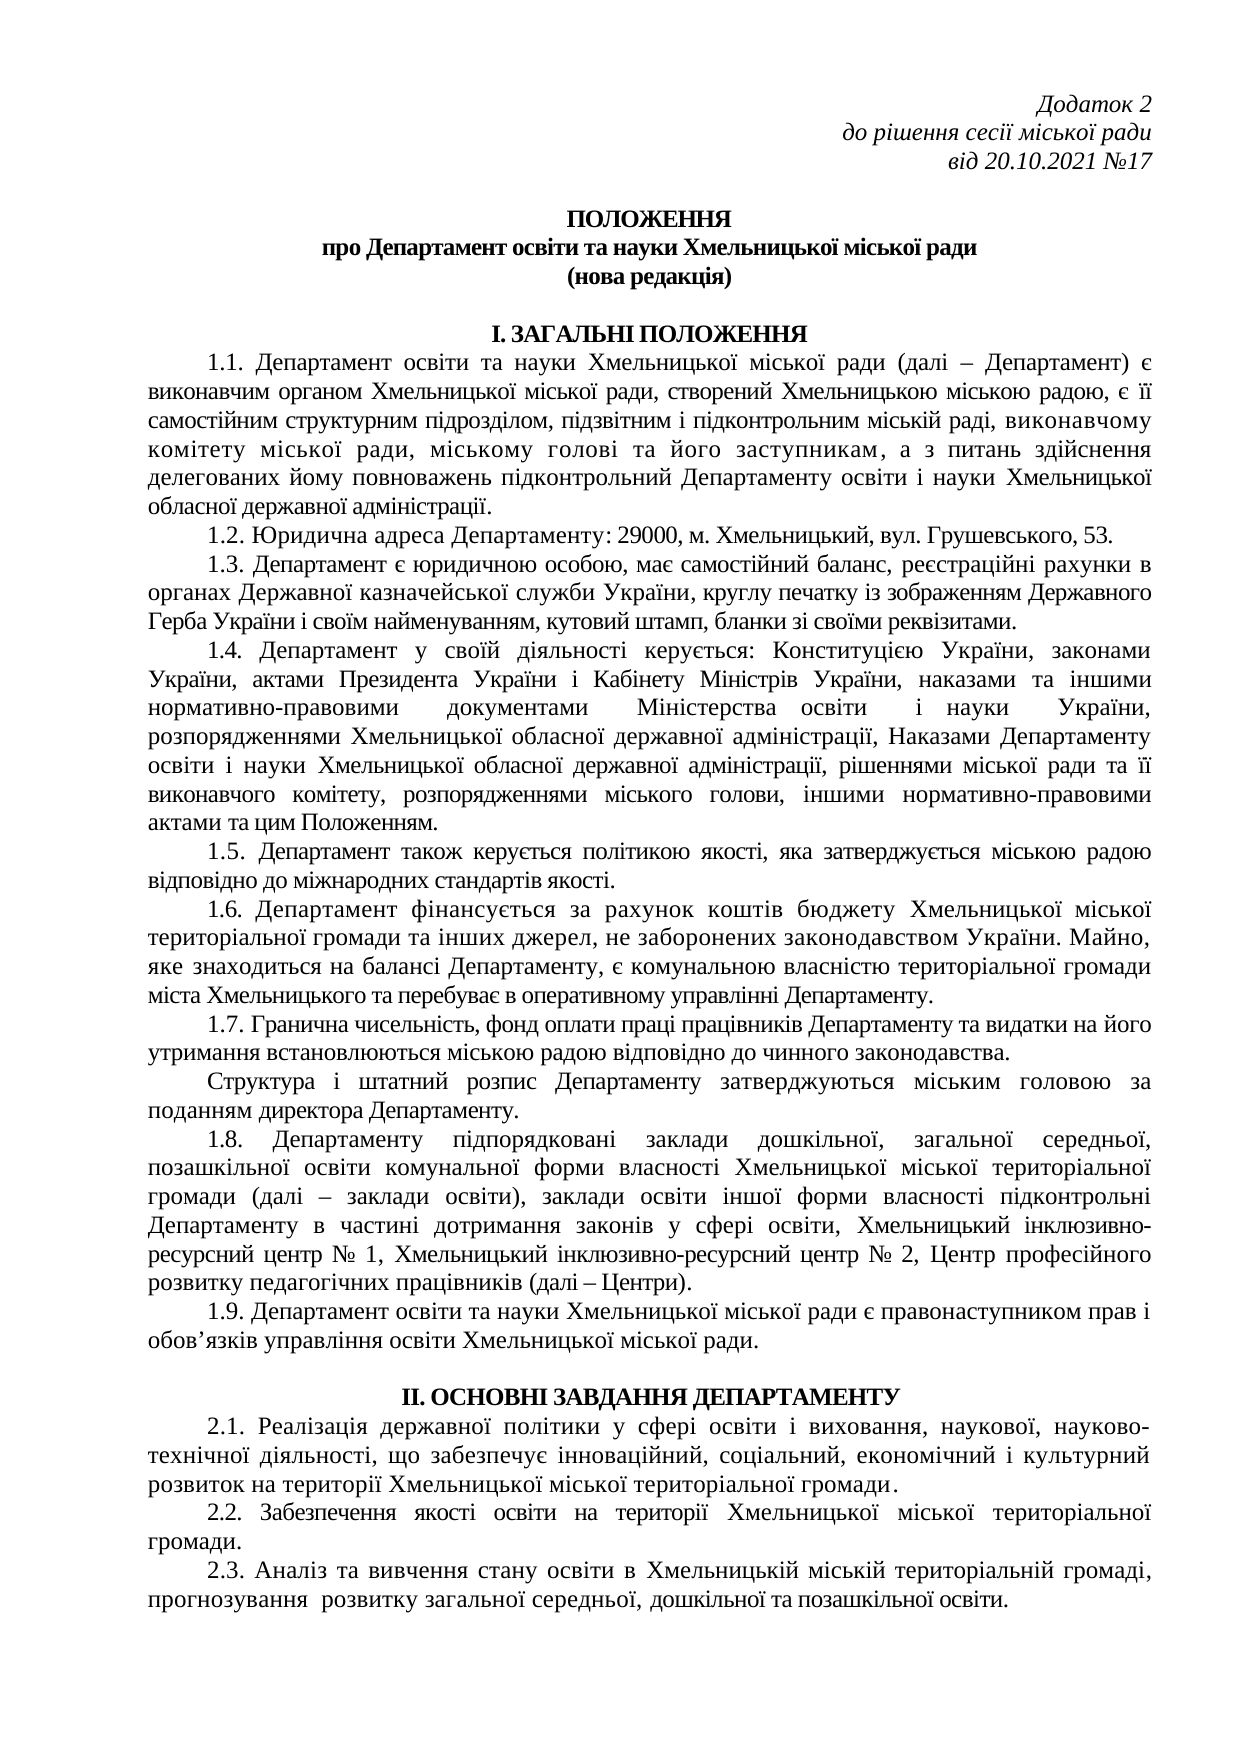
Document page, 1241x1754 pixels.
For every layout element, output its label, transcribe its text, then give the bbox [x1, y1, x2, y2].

text 1.1. Департамент освіти та науки Хмельницької міської ради (далі – Департамент) є виконавчим органом Хмельницької міської ради, створений Хмельницькою міською радою, є її самостійним структурним підрозділом, підзвітним і підконтрольним міській раді, виконавчому комітету міської ради, міському голові та його заступникам, а з питань здійснення делегованих йому повноважень підконтрольний Департаменту освіти і науки Хмельницької обласної державної адміністрації. [148, 347, 1152, 520]
text 1.2. Юридична адреса Департаменту: 29000, м. Хмельницький, вул. Грушевського, 53. [148, 520, 1152, 549]
text 1.3. Департамент є юридичною особою, має самостійний баланс, реєстраційні рахунки в органах Державної казначейської служби України, круглу печатку із зображенням Державного Герба України і своїм найменуванням, кутовий штамп, бланки зі своїми реквізитами. [148, 549, 1152, 635]
text 2.3. Аналіз та вивчення стану освіти в Хмельницькій міській територіальній громаді, прогнозування розвитку загальної середньої, дошкільної та позашкільної освіти. [148, 1555, 1152, 1612]
text Додаток 2 [148, 89, 1152, 117]
text (нова редакція) [148, 261, 1152, 290]
text Структура і штатний розпис Департаменту затверджуються міським головою за поданням директора Департаменту. [148, 1066, 1152, 1124]
text 2.2. Забезпечення якості освіти на території Хмельницької міської територіальної громади. [148, 1497, 1152, 1555]
text І. ЗАГАЛЬНІ ПОЛОЖЕННЯ [148, 319, 1152, 347]
text 2.1. Реалізація державної політики у сфері освіти і виховання, наукової, науково-технічної діяльності, що забезпечує інноваційний, соціальний, економічний і культурний розвиток на території Хмельницької міської територіальної громади. [148, 1411, 1152, 1497]
text від 20.10.2021 №17 [148, 146, 1152, 175]
text II. ОСНОВНІ ЗАВДАННЯ ДЕПАРТАМЕНТУ [151, 1382, 1152, 1411]
text 1.8. Департаменту підпорядковані заклади дошкільної, загальної середньої, позашкільної освіти комунальної форми власності Хмельницької міської територіальної громади (далі – заклади освіти), заклади освіти іншої форми власності підконтрольні Департаменту в частині дотримання законів у сфері освіти, Хмельницький інклюзивно-ресурсний центр № 1, Хмельницький інклюзивно-ресурсний центр № 2, Центр професійного розвитку педагогічних працівників (далі – Центри). [148, 1124, 1152, 1296]
text до рішення сесії міської ради [148, 117, 1152, 146]
text 1.5. Департамент також керується політикою якості, яка затверджується міською радою відповідно до міжнародних стандартів якості. [148, 836, 1152, 894]
text 1.9. Департамент освіти та науки Хмельницької міської ради є правонаступником прав і обов’язків управління освіти Хмельницької міської ради. [148, 1296, 1152, 1354]
text ПОЛОЖЕННЯ [148, 204, 1152, 232]
text 1.6. Департамент фінансується за рахунок коштів бюджету Хмельницької міської територіальної громади та інших джерел, не заборонених законодавством України. Майно, яке знаходиться на балансі Департаменту, є комунальною власністю територіальної громади міста Хмельницького та перебуває в оперативному управлінні Департаменту. [148, 894, 1152, 1009]
text 1.7. Гранична чисельність, фонд оплати праці працівників Департаменту та видатки на його утримання встановлюються міською радою відповідно до чинного законодавства. [148, 1009, 1152, 1066]
text про Департамент освіти та науки Хмельницької міської ради [148, 232, 1152, 261]
text 1.4. Департамент у своїй діяльності керується: Конституцією України, законами України, актами Президента України і Кабінету Міністрів України, наказами та іншими нормативно-правовими документами Міністерства освіти і науки України, розпорядженнями Хмельницької обласної державної адміністрації, Наказами Департаменту освіти і науки Хмельницької обласної державної адміністрації, рішеннями міської ради та її виконавчого комітету, розпорядженнями міського голови, іншими нормативно-правовими актами та цим Положенням. [148, 635, 1152, 836]
